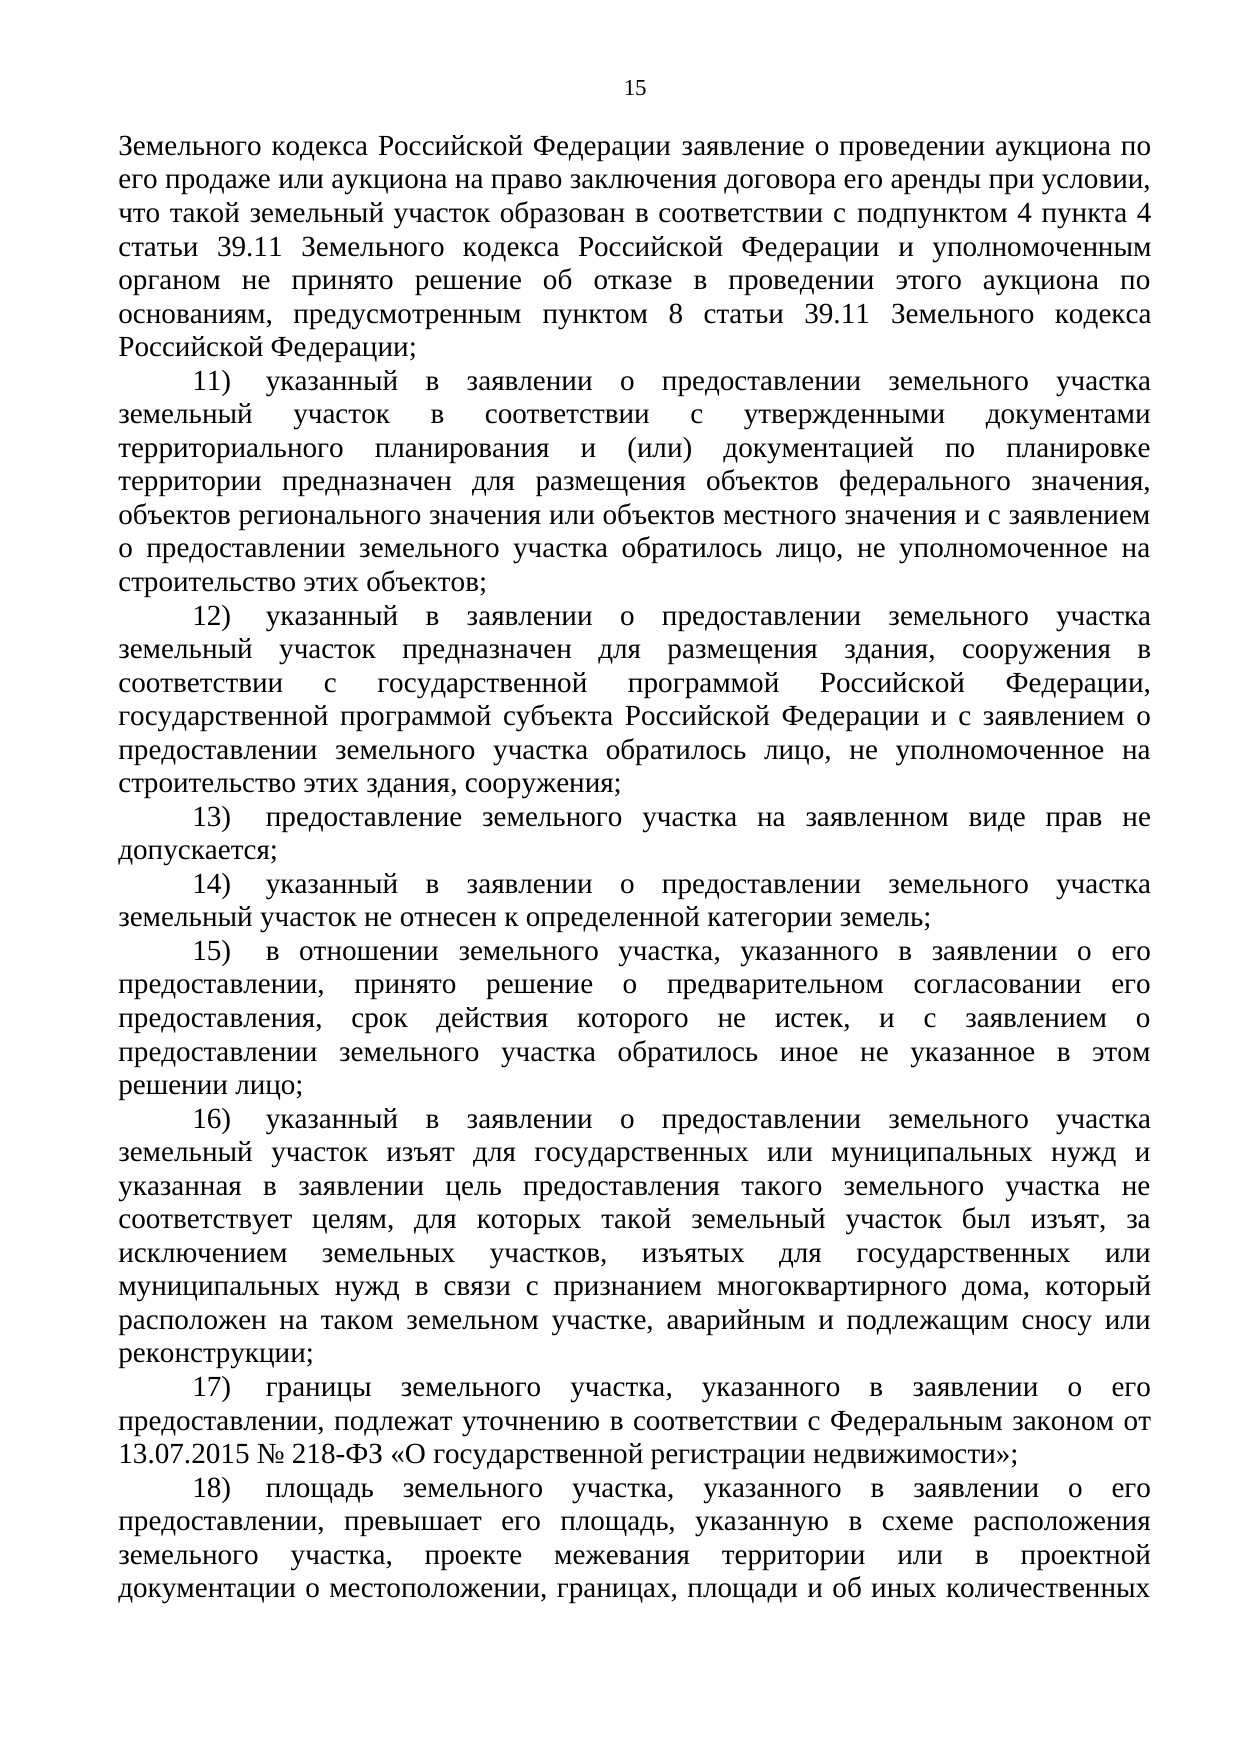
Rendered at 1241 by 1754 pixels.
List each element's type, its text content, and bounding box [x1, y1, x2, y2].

list указанный в заявлении о предоставлении земельного участка земельный участок предназначен для размещения здания, сооружения в соответствии с государственной программой Российской Федерации, государственной программой субъекта Российской Федерации и с заявлением о предоставлении земельного участка обратилось лицо, не уполномоченное на строительство этих здания, сооружения; [118, 598, 1152, 799]
list указанный в заявлении о предоставлении земельного участка земельный участок изъят для государственных или муниципальных нужд и указанная в заявлении цель предоставления такого земельного участка не соответствует целям, для которых такой земельный участок был изъят, за исключением земельных участков, изъятых для государственных или муниципальных нужд в связи с признанием многоквартирного дома, который расположен на таком земельном участке, аварийным и подлежащим сносу или реконструкции; [118, 1101, 1152, 1369]
list в отношении земельного участка, указанного в заявлении о его предоставлении, принято решение о предварительном согласовании его предоставления, срок действия которого не истек, и с заявлением о предоставлении земельного участка обратилось иное не указанное в этом решении лицо; [118, 933, 1152, 1101]
list границы земельного участка, указанного в заявлении о его предоставлении, подлежат уточнению в соответствии с Федеральным законом от 13.07.2015 № 218-ФЗ «О государственной регистрации недвижимости»; [118, 1369, 1152, 1470]
list указанный в заявлении о предоставлении земельного участка земельный участок не отнесен к определенной категории земель; [118, 866, 1152, 933]
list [118, 1470, 1152, 1604]
list предоставление земельного участка на заявленном виде прав не допускается; [118, 799, 1152, 866]
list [118, 128, 1152, 363]
list указанный в заявлении о предоставлении земельного участка земельный участок в соответствии с утвержденными документами территориального планирования и (или) документацией по планировке территории предназначен для размещения объектов федерального значения, объектов регионального значения или объектов местного значения и с заявлением о предоставлении земельного участка обратилось лицо, не уполномоченное на строительство этих объектов; [118, 363, 1152, 598]
